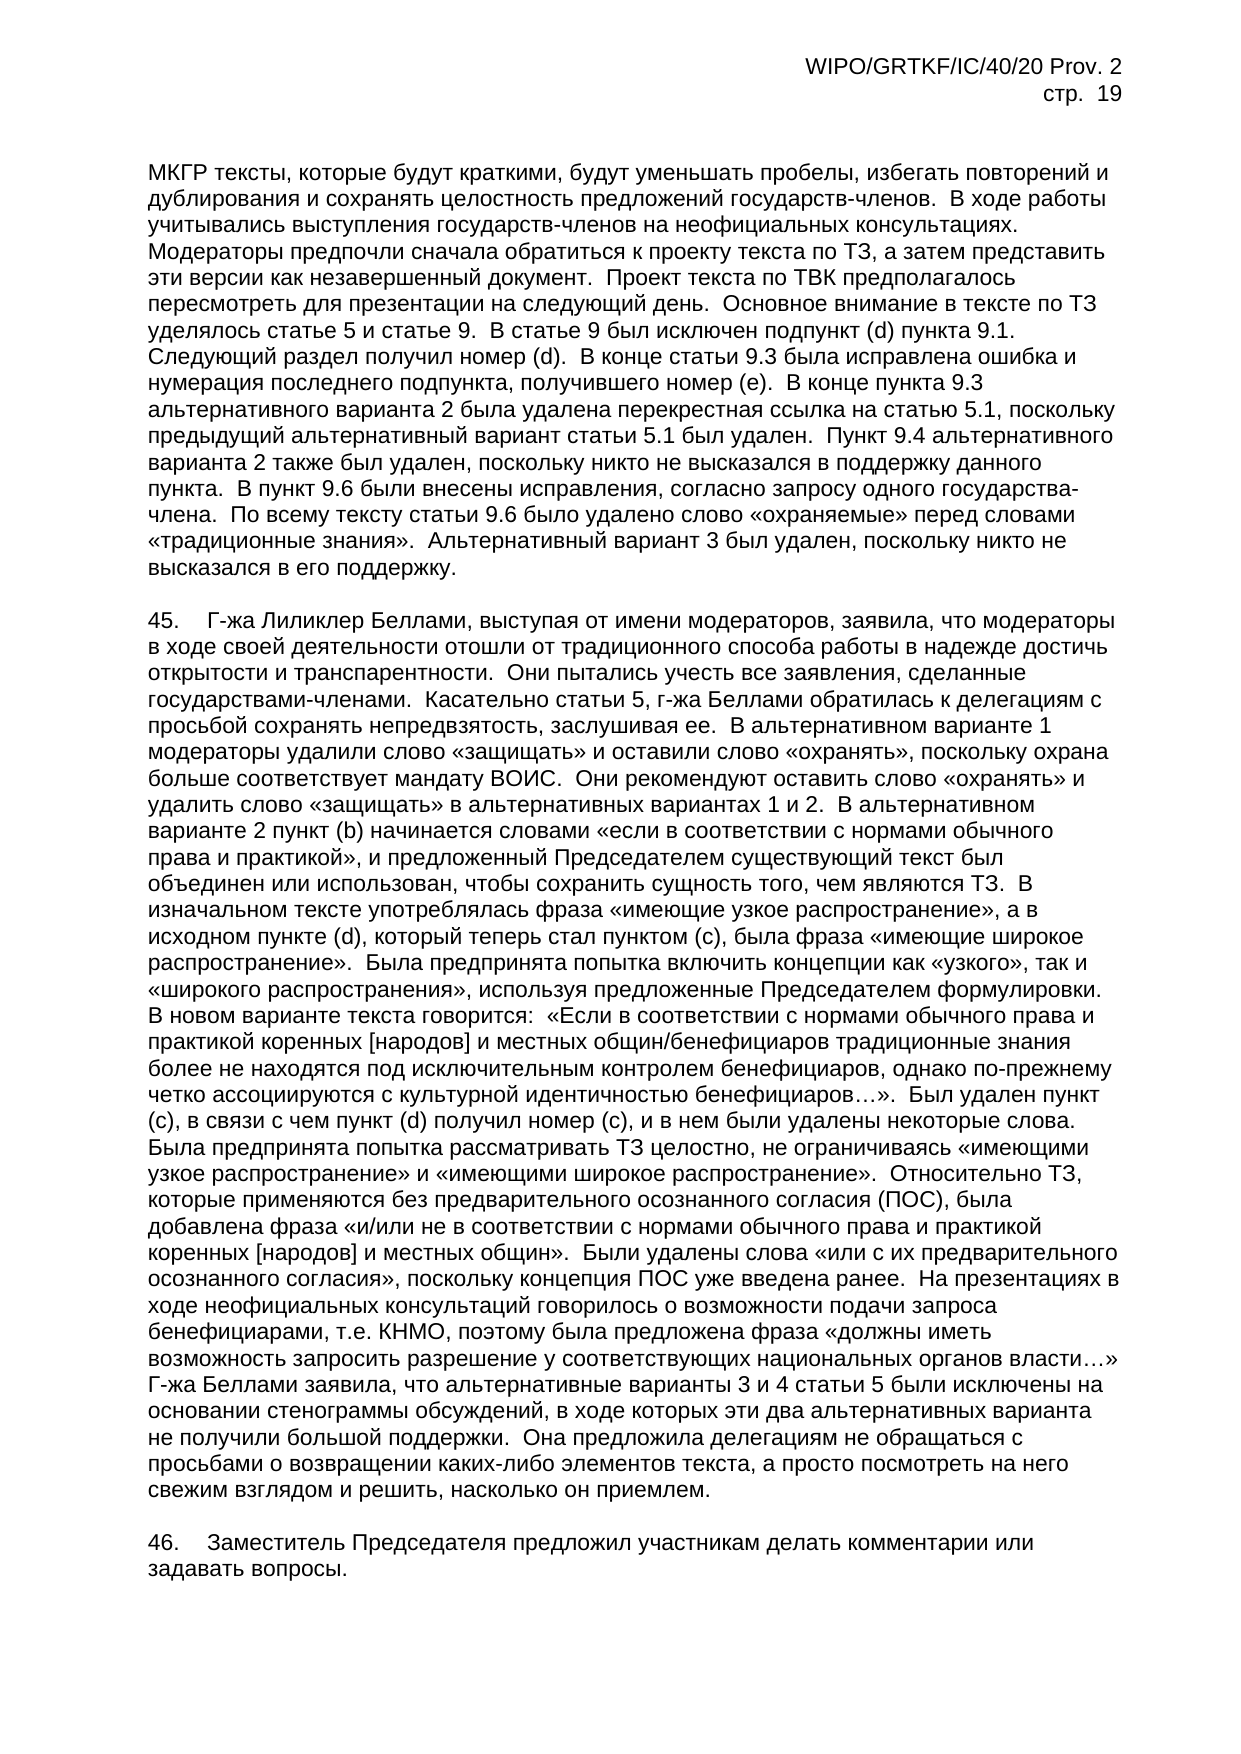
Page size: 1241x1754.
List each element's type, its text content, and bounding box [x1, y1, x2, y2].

list Г-жа Лиликлер Беллами, выступая от имени модераторов, заявила, что модераторы в ходе своей деятельности отошли от традиционного способа работы в надежде достичь открытости и транспарентности. Они пытались учесть все заявления, сделанные государствами-членами. Касательно статьи 5, г-жа Беллами обратилась к делегациям с просьбой сохранять непредвзятость, заслушивая ее. В альтернативном варианте 1 модераторы удалили слово «защищать» и оставили слово «охранять», поскольку охрана больше соответствует мандату ВОИС. Они рекомендуют оставить слово «охранять» и удалить слово «защищать» в альтернативных вариантах 1 и 2. В альтернативном варианте 2 пункт (b) начинается словами «если в соответствии с нормами обычного права и практикой», и предложенный Председателем существующий текст был объединен или использован, чтобы сохранить сущность того, чем являются ТЗ. В изначальном тексте употреблялась фраза «имеющие узкое распространение», а в исходном пункте (d), который теперь стал пунктом (с), была фраза «имеющие широкое распространение». Была предпринята попытка включить концепции как «узкого», так и «широкого распространения», используя предложенные Председателем формулировки. В новом варианте текста говорится: «Если в соответствии с нормами обычного права и практикой коренных [народов] и местных общин/бенефициаров традиционные знания более не находятся под исключительным контролем бенефициаров, однако по-прежнему четко ассоциируются с культурной идентичностью бенефициаров…». Был удален пункт (с), в связи с чем пункт (d) получил номер (с), и в нем были удалены некоторые слова. Была предпринята попытка рассматривать ТЗ целостно, не ограничиваясь «имеющими узкое распространение» и «имеющими широкое распространение». Относительно ТЗ, которые применяются без предварительного осознанного согласия (ПОС), была добавлена фраза «и/или не в соответствии с нормами обычного права и практикой коренных [народов] и местных общин». Были удалены слова «или с их предварительного осознанного согласия», поскольку концепция ПОС уже введена ранее. На презентациях в ходе неофициальных консультаций говорилось о возможности подачи запроса бенефициарами, т.е. КНМО, поэтому была предложена фраза «должны иметь возможность запросить разрешение у соответствующих национальных органов власти…» Г-жа Беллами заявила, что альтернативные варианты 3 и 4 статьи 5 были исключены на основании стенограммы обсуждений, в ходе которых эти два альтернативных варианта не получили большой поддержки. Она предложила делегациям не обращаться с просьбами о возвращении каких-либо элементов текста, а просто посмотреть на него свежим взглядом и решить, насколько он приемлем. [148, 607, 1122, 1503]
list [148, 158, 1122, 580]
list Заместитель Председателя предложил участникам делать комментарии или задавать вопросы. [148, 1529, 1122, 1582]
